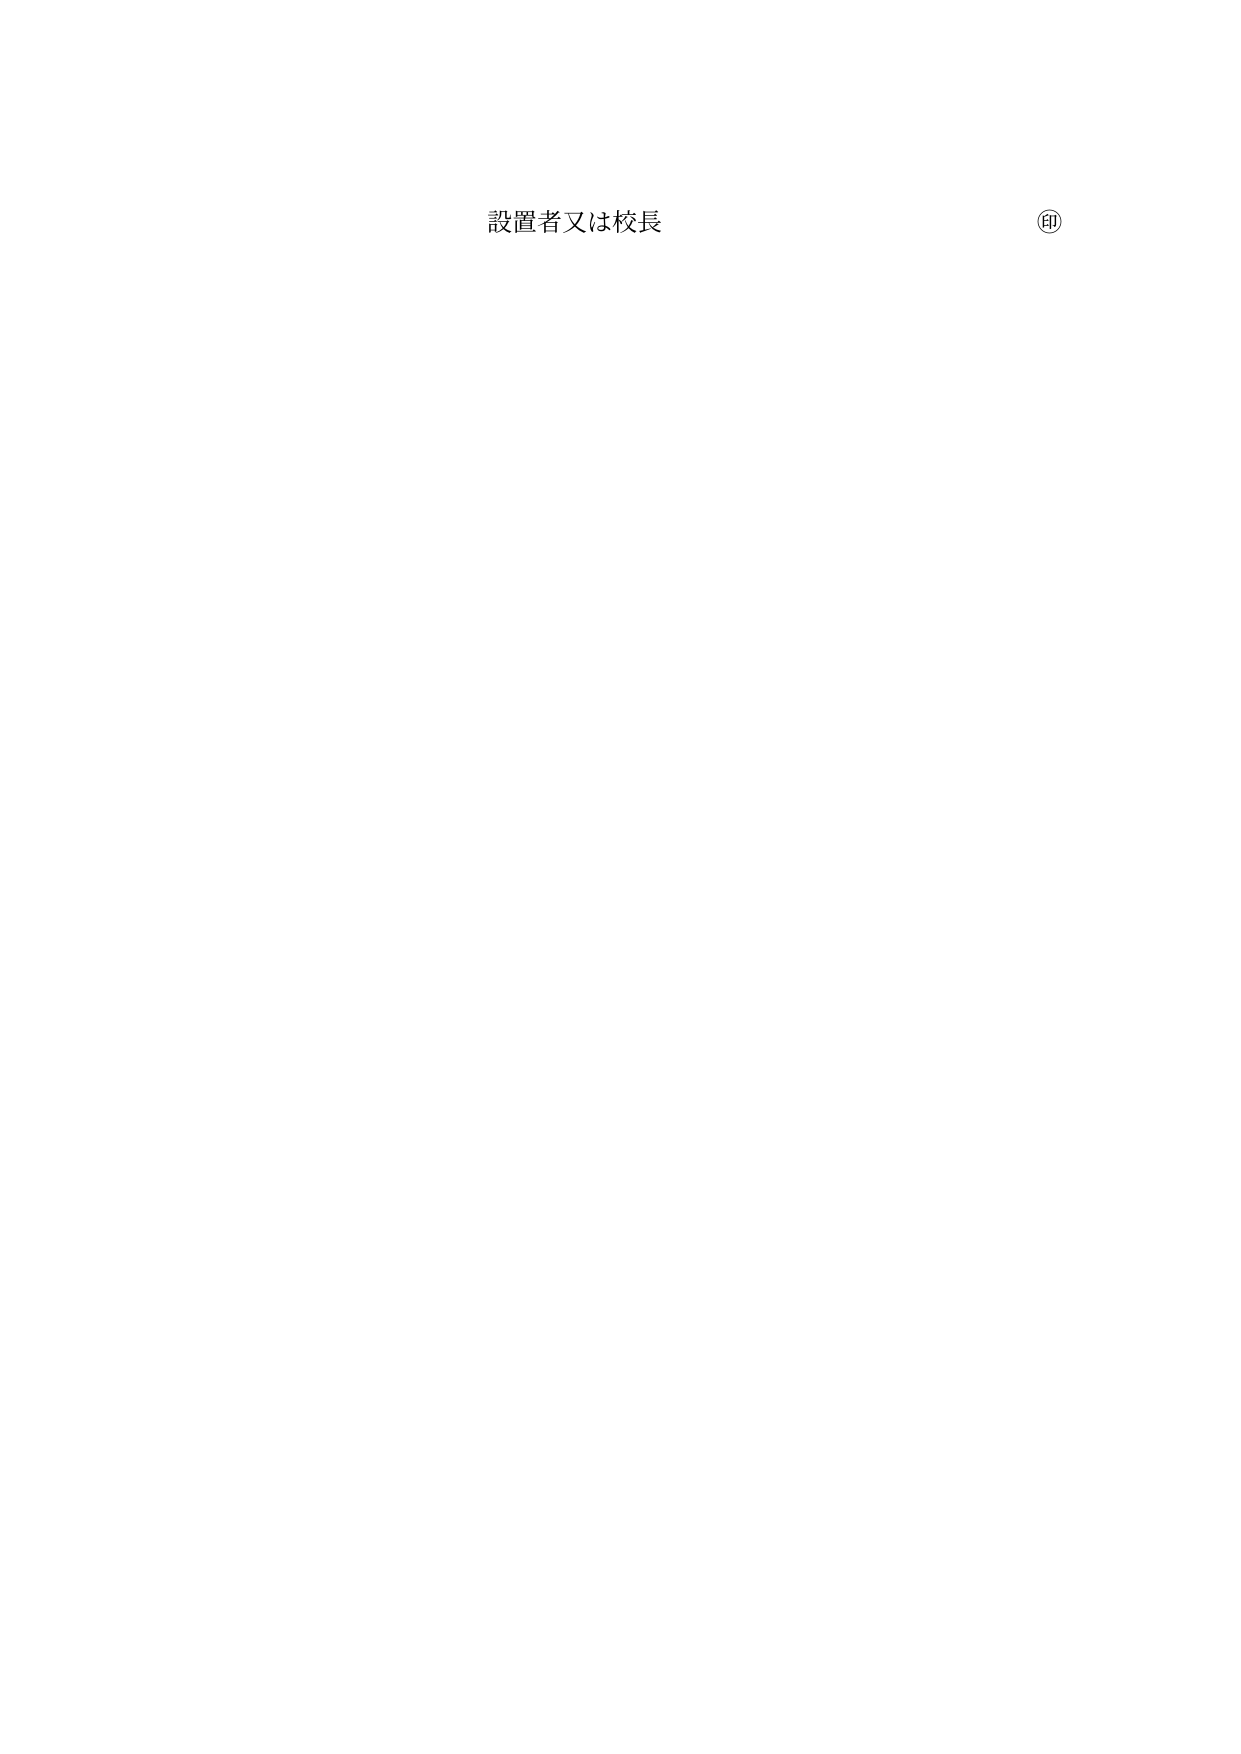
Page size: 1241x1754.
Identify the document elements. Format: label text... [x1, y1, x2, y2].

text 設置者又は校長 ㊞ [487, 202, 1128, 239]
